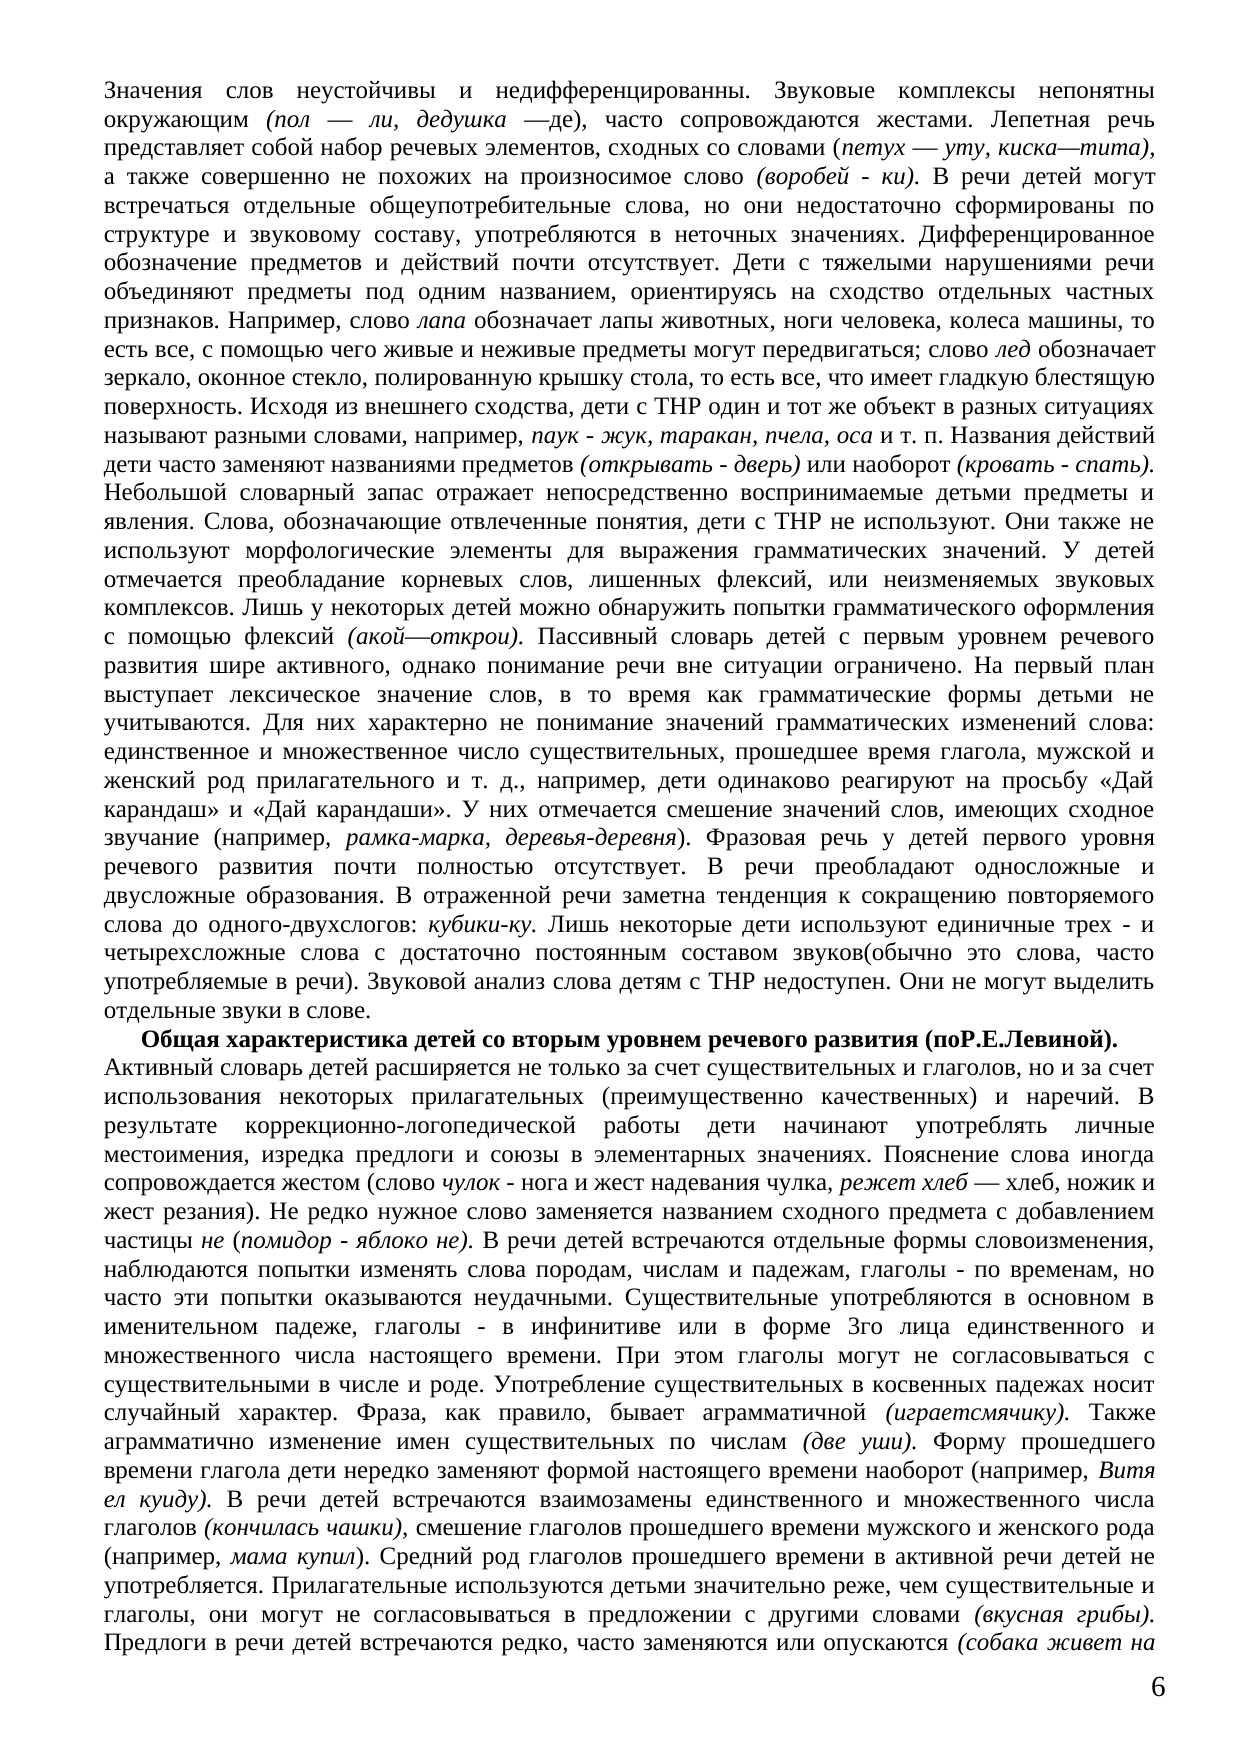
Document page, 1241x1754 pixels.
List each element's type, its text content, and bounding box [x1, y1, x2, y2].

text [103, 75, 1156, 1024]
text Общая характеристика детей со вторым уровнем речевого развития (поР.Е.Левиной). [103, 1024, 1156, 1052]
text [103, 1052, 1156, 1656]
